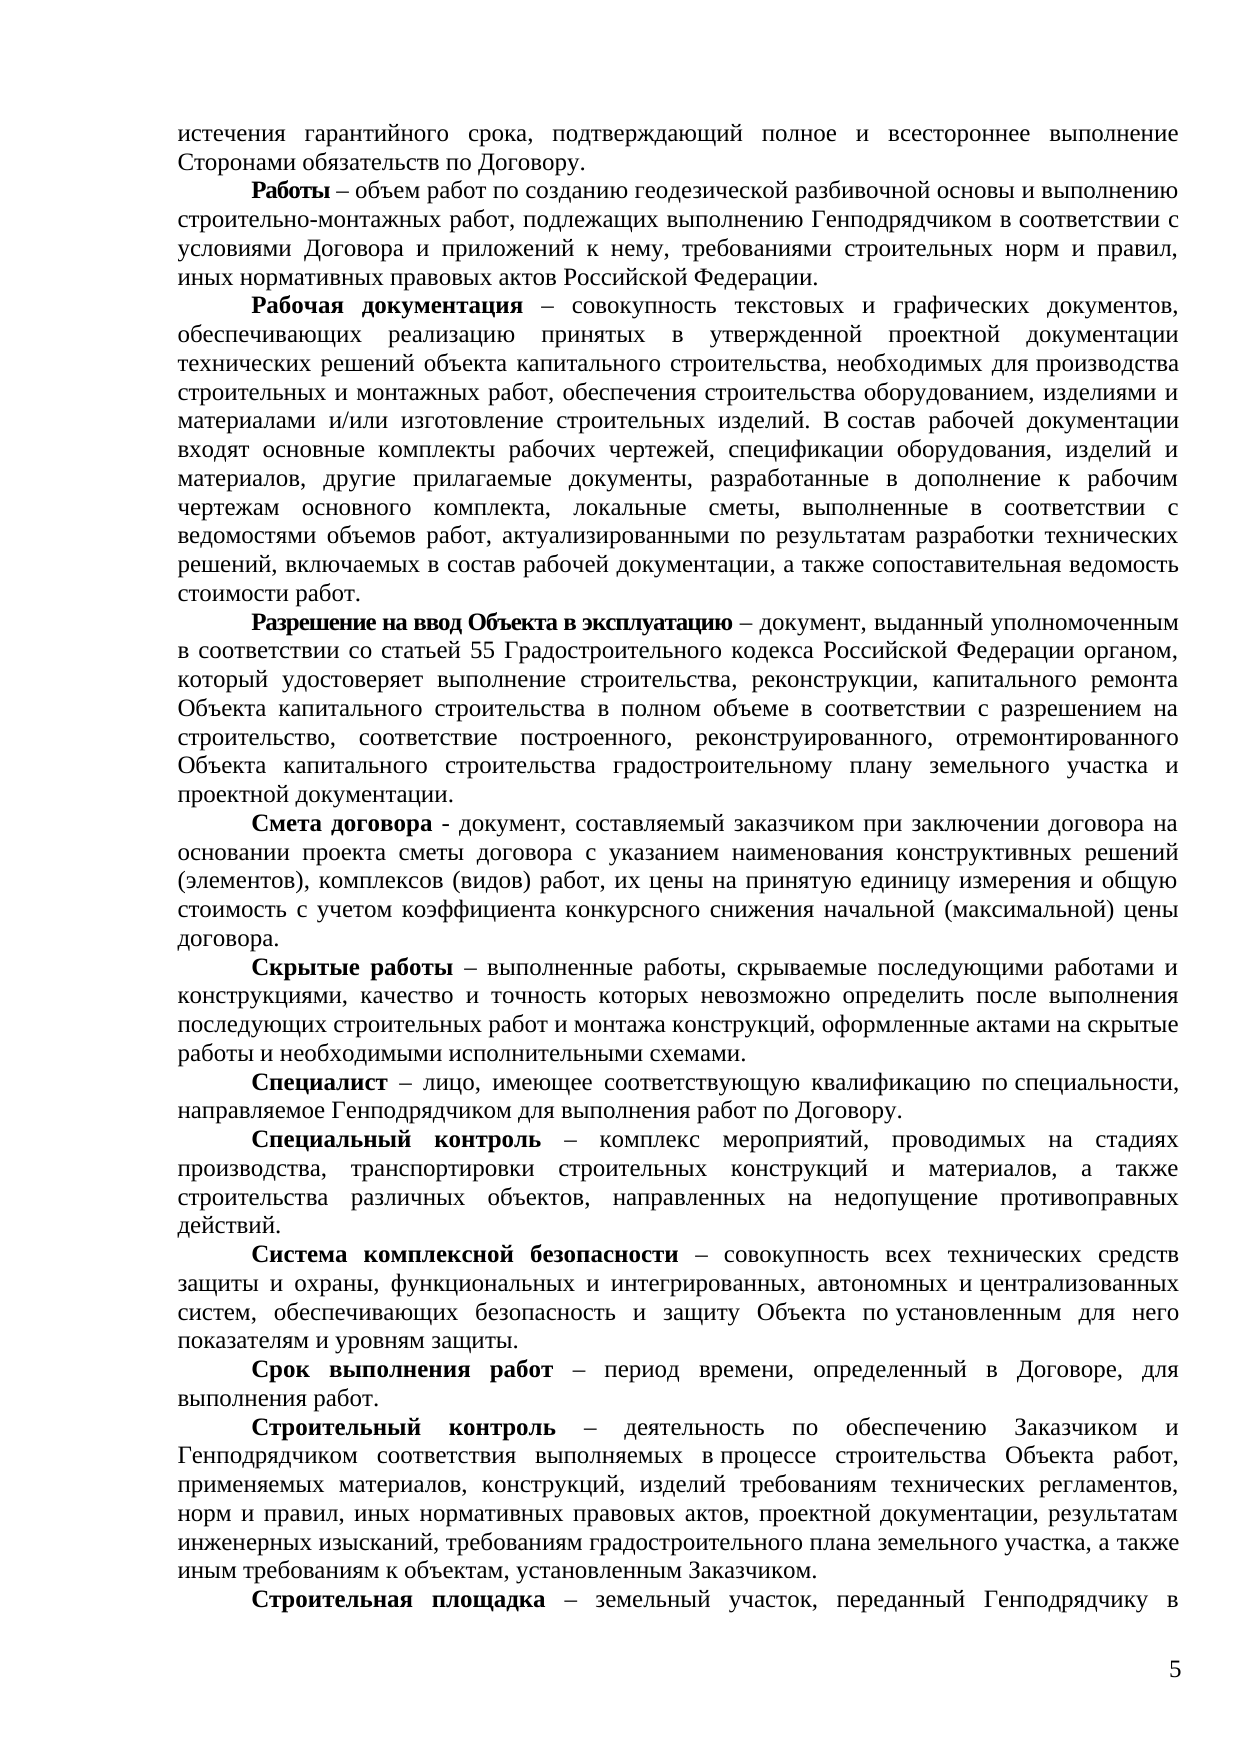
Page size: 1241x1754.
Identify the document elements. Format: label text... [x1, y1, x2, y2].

text Работы – объем работ по созданию геодезической разбивочной основы и выполнению строительно-монтажных работ, подлежащих выполнению Генподрядчиком в соответствии с условиями Договора и приложений к нему, требованиями строительных норм и правил, иных нормативных правовых актов Российской Федерации. [177, 176, 1179, 291]
text Строительный контроль – деятельность по обеспечению Заказчиком и Генподрядчиком соответствия выполняемых в процессе строительства Объекта работ, применяемых материалов, конструкций, изделий требованиям технических регламентов, норм и правил, иных нормативных правовых актов, проектной документации, результатам инженерных изысканий, требованиям градостроительного плана земельного участка, а также иным требованиям к объектам, установленным Заказчиком. [177, 1412, 1179, 1584]
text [177, 1584, 1179, 1613]
text Разрешение на ввод Объекта в эксплуатацию – документ, выданный уполномоченным в соответствии со статьей 55 Градостроительного кодекса Российской Федерации органом, который удостоверяет выполнение строительства, реконструкции, капитального ремонта Объекта капитального строительства в полном объеме в соответствии с разрешением на строительство, соответствие построенного, реконструированного, отремонтированного Объекта капитального строительства градостроительному плану земельного участка и проектной документации. [177, 607, 1179, 808]
text Система комплексной безопасности – совокупность всех технических средств защиты и охраны, функциональных и интегрированных, автономных и централизованных систем, обеспечивающих безопасность и защиту Объекта по установленным для него показателям и уровням защиты. [177, 1239, 1179, 1354]
text Рабочая документация – совокупность текстовых и графических документов, обеспечивающих реализацию принятых в утвержденной проектной документации технических решений объекта капитального строительства, необходимых для производства строительных и монтажных работ, обеспечения строительства оборудованием, изделиями и материалами и/или изготовление строительных изделий. В состав рабочей документации входят основные комплекты рабочих чертежей, спецификации оборудования, изделий и материалов, другие прилагаемые документы, разработанные в дополнение к рабочим чертежам основного комплекта, локальные сметы, выполненные в соответствии с ведомостями объемов работ, актуализированными по результатам разработки технических решений, включаемых в состав рабочей документации, а также сопоставительная ведомость стоимости работ. [177, 291, 1179, 607]
text Смета договора - документ, составляемый заказчиком при заключении договора на основании проекта сметы договора с указанием наименования конструктивных решений (элементов), комплексов (видов) работ, их цены на принятую единицу измерения и общую стоимость с учетом коэффициента конкурсного снижения начальной (максимальной) цены договора. [177, 808, 1179, 952]
text Срок выполнения работ – период времени, определенный в Договоре, для выполнения работ. [177, 1354, 1179, 1412]
text Специальный контроль – комплекс мероприятий, проводимых на стадиях производства, транспортировки строительных конструкций и материалов, а также строительства различных объектов, направленных на недопущение противоправных действий. [177, 1124, 1179, 1239]
text Скрытые работы – выполненные работы, скрываемые последующими работами и конструкциями, качество и точность которых невозможно определить после выполнения последующих строительных работ и монтажа конструкций, оформленные актами на скрытые работы и необходимыми исполнительными схемами. [177, 952, 1179, 1067]
text Специалист – лицо, имеющее соответствующую квалификацию по специальности, направляемое Генподрядчиком для выполнения работ по Договору. [177, 1067, 1179, 1124]
